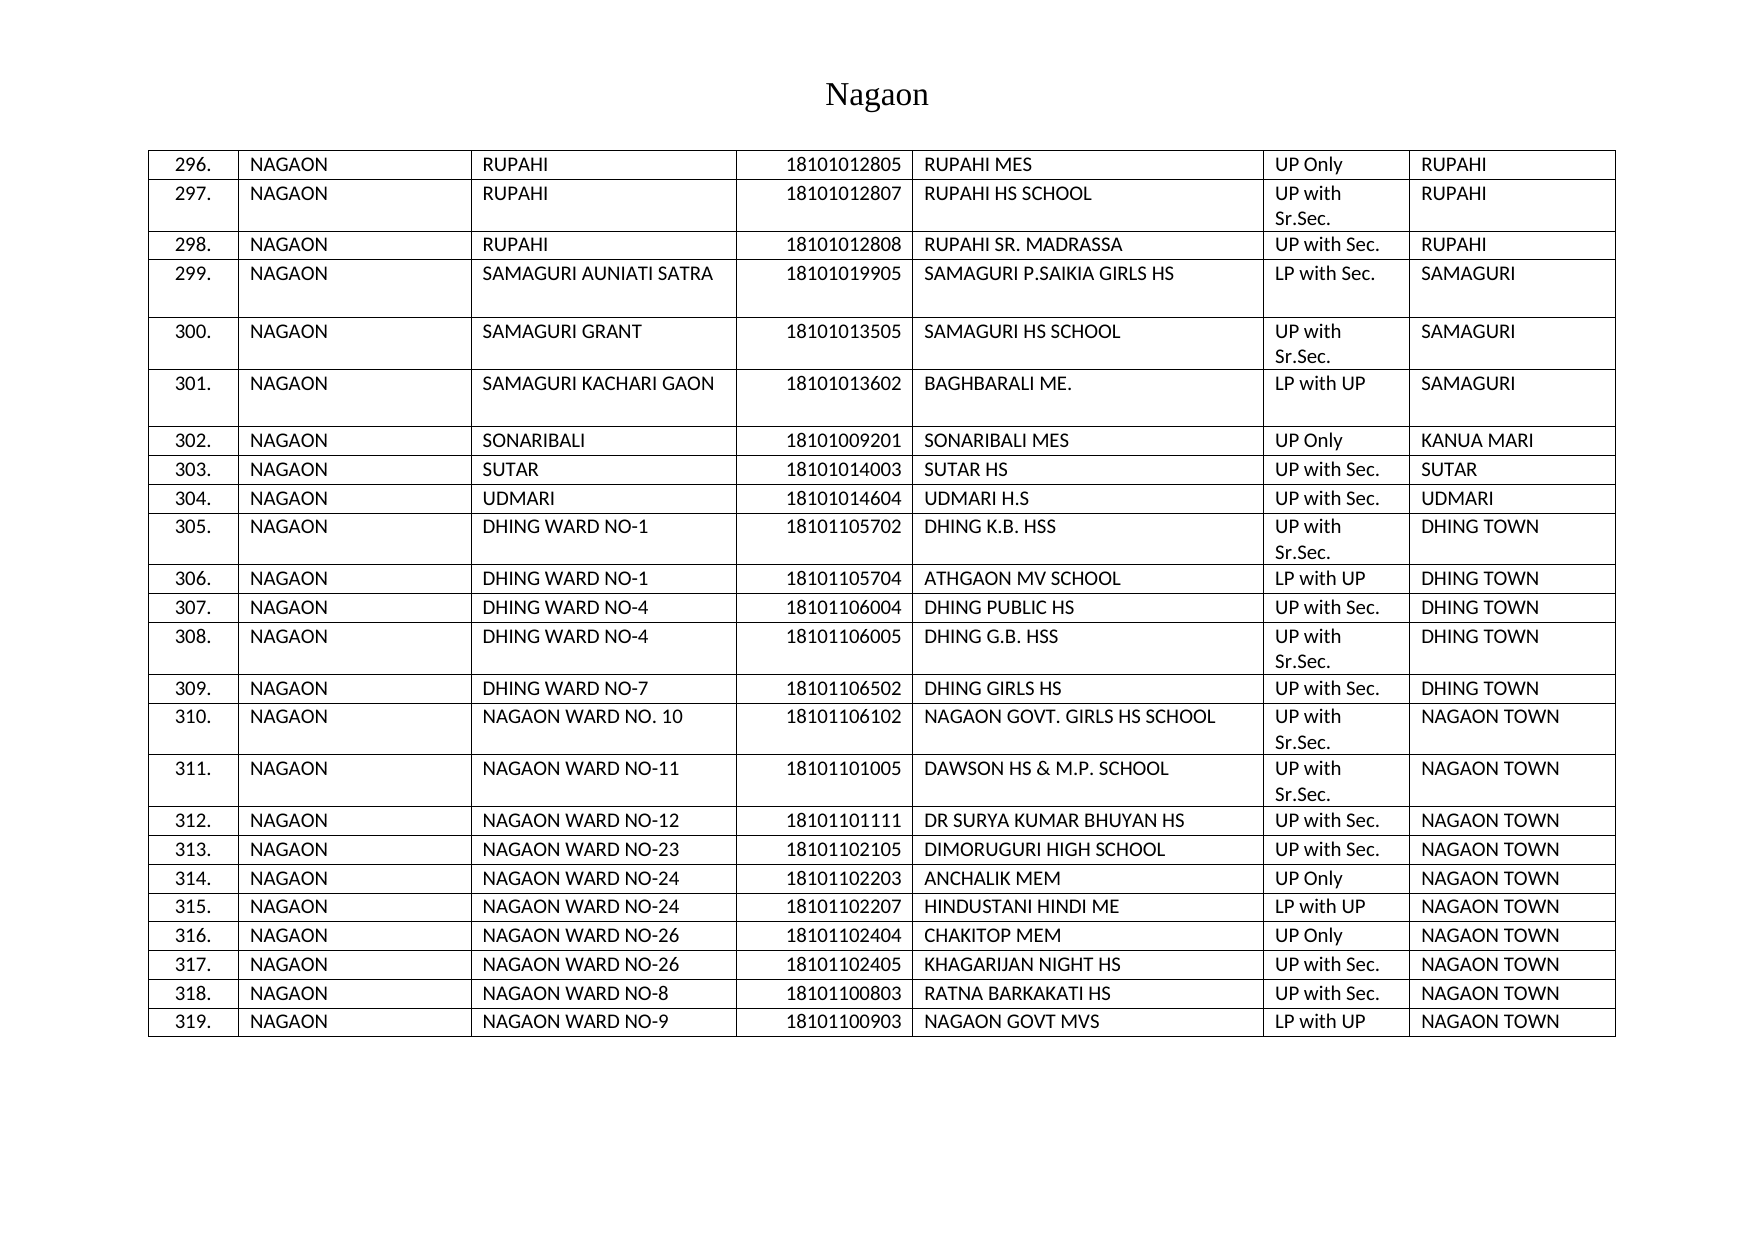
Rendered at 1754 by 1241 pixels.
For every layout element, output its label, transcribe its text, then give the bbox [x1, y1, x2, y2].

table_cell NAGAON TOWN [1410, 922, 1615, 950]
table_cell NAGAON [239, 260, 471, 317]
table_cell NAGAON GOVT MVS [913, 1009, 1263, 1036]
table_cell NAGAON GOVT. GIRLS HS SCHOOL [913, 704, 1263, 754]
table_cell [149, 836, 238, 864]
table_cell UP with Sec. [1264, 980, 1409, 1007]
table_cell SUTAR [1410, 456, 1615, 484]
table_cell 18101100803 [737, 980, 912, 1007]
table_cell RUPAHI HS SCHOOL [913, 180, 1263, 231]
table_cell SUTAR [472, 456, 736, 484]
table_cell NAGAON TOWN [1410, 865, 1615, 892]
table_cell [149, 370, 238, 426]
table_cell NAGAON WARD NO-12 [472, 807, 736, 835]
table_cell 18101013505 [737, 318, 912, 369]
table_cell NAGAON WARD NO-23 [472, 836, 736, 864]
table_cell DAWSON HS & M.P. SCHOOL [913, 755, 1263, 806]
table_cell NAGAON [239, 427, 471, 455]
table_cell SAMAGURI [1410, 318, 1615, 369]
table_cell [149, 485, 238, 512]
table_cell 18101106005 [737, 623, 912, 674]
table_cell [149, 894, 238, 921]
table_cell UDMARI H.S [913, 485, 1263, 512]
table_cell DHING WARD NO-4 [472, 594, 736, 622]
table_cell [149, 594, 238, 622]
table_cell DR SURYA KUMAR BHUYAN HS [913, 807, 1263, 835]
table_cell NAGAON WARD NO-9 [472, 1009, 736, 1036]
table_cell [149, 565, 238, 593]
table_cell 18101101111 [737, 807, 912, 835]
table_cell UP with Sec. [1264, 836, 1409, 864]
table_cell 18101012808 [737, 232, 912, 259]
table_cell NAGAON [239, 755, 471, 806]
table_cell SONARIBALI MES [913, 427, 1263, 455]
table_cell NAGAON [239, 980, 471, 1007]
table_cell [149, 427, 238, 455]
table_cell NAGAON [239, 232, 471, 259]
table_cell 18101102203 [737, 865, 912, 892]
table_cell UP with Sec. [1264, 485, 1409, 512]
table_cell UP with Sr.Sec. [1264, 514, 1409, 564]
table_cell RUPAHI SR. MADRASSA [913, 232, 1263, 259]
table_cell DHING TOWN [1410, 623, 1615, 674]
table_cell [149, 232, 238, 259]
table_cell 18101019905 [737, 260, 912, 317]
table_cell RUPAHI [1410, 180, 1615, 231]
table_cell NAGAON [239, 565, 471, 593]
table_cell UP with Sr.Sec. [1264, 704, 1409, 754]
table_cell NAGAON TOWN [1410, 704, 1615, 754]
table_cell NAGAON WARD NO-11 [472, 755, 736, 806]
table_cell UP with Sec. [1264, 232, 1409, 259]
table_cell DIMORUGURI HIGH SCHOOL [913, 836, 1263, 864]
table_cell SAMAGURI [1410, 260, 1615, 317]
table_cell 18101013602 [737, 370, 912, 426]
table_cell NAGAON [239, 894, 471, 921]
table_cell DHING WARD NO-1 [472, 565, 736, 593]
table_cell UP Only [1264, 865, 1409, 892]
table_cell [149, 755, 238, 806]
table_cell [149, 675, 238, 702]
table_cell SONARIBALI [472, 427, 736, 455]
table_cell UP Only [1264, 922, 1409, 950]
table_cell NAGAON [239, 514, 471, 564]
table_cell ANCHALIK MEM [913, 865, 1263, 892]
table_cell UP with Sec. [1264, 456, 1409, 484]
table_cell DHING WARD NO-7 [472, 675, 736, 702]
table_cell NAGAON WARD NO-26 [472, 951, 736, 979]
table_cell 18101012805 [737, 151, 912, 179]
table_cell LP with UP [1264, 370, 1409, 426]
table_cell 18101101005 [737, 755, 912, 806]
table_cell NAGAON WARD NO. 10 [472, 704, 736, 754]
table_cell ATHGAON MV SCHOOL [913, 565, 1263, 593]
table_cell 18101105702 [737, 514, 912, 564]
table_cell DHING WARD NO-4 [472, 623, 736, 674]
table_cell NAGAON [239, 836, 471, 864]
table_cell 18101106502 [737, 675, 912, 702]
table_cell RATNA BARKAKATI HS [913, 980, 1263, 1007]
table_cell [149, 980, 238, 1007]
table_cell NAGAON WARD NO-24 [472, 894, 736, 921]
table_cell NAGAON TOWN [1410, 894, 1615, 921]
table_cell NAGAON [239, 1009, 471, 1036]
table_cell UP with Sec. [1264, 594, 1409, 622]
table_cell DHING GIRLS HS [913, 675, 1263, 702]
table_cell NAGAON [239, 370, 471, 426]
table_cell DHING TOWN [1410, 675, 1615, 702]
table_cell 18101100903 [737, 1009, 912, 1036]
table_cell UP with Sr.Sec. [1264, 755, 1409, 806]
table_cell NAGAON TOWN [1410, 807, 1615, 835]
table_cell SAMAGURI KACHARI GAON [472, 370, 736, 426]
table_cell NAGAON [239, 456, 471, 484]
table_cell KHAGARIJAN NIGHT HS [913, 951, 1263, 979]
table_cell NAGAON [239, 623, 471, 674]
table_cell 18101014003 [737, 456, 912, 484]
table_cell [149, 807, 238, 835]
table_cell DHING WARD NO-1 [472, 514, 736, 564]
table_cell NAGAON TOWN [1410, 980, 1615, 1007]
table_cell 18101106102 [737, 704, 912, 754]
table_cell NAGAON [239, 594, 471, 622]
table_cell NAGAON TOWN [1410, 836, 1615, 864]
table_cell UDMARI [472, 485, 736, 512]
table_cell UP with Sec. [1264, 951, 1409, 979]
table_cell LP with UP [1264, 1009, 1409, 1036]
table_cell NAGAON WARD NO-24 [472, 865, 736, 892]
table_cell CHAKITOP MEM [913, 922, 1263, 950]
table_cell [149, 865, 238, 892]
table_cell NAGAON WARD NO-8 [472, 980, 736, 1007]
table_cell NAGAON [239, 807, 471, 835]
table_cell 18101105704 [737, 565, 912, 593]
table_cell SAMAGURI P.SAIKIA GIRLS HS [913, 260, 1263, 317]
table_cell 18101014604 [737, 485, 912, 512]
table_cell NAGAON [239, 151, 471, 179]
table_cell NAGAON [239, 704, 471, 754]
table_cell RUPAHI [472, 180, 736, 231]
table_cell UDMARI [1410, 485, 1615, 512]
table_cell NAGAON [239, 485, 471, 512]
table_cell [149, 318, 238, 369]
table_cell NAGAON TOWN [1410, 755, 1615, 806]
table_cell RUPAHI [472, 151, 736, 179]
table_cell NAGAON TOWN [1410, 1009, 1615, 1036]
table_cell [149, 951, 238, 979]
table_cell [149, 456, 238, 484]
table_cell LP with Sec. [1264, 260, 1409, 317]
table_cell [149, 260, 238, 317]
table_cell UP Only [1264, 151, 1409, 179]
table_cell DHING G.B. HSS [913, 623, 1263, 674]
table_cell SAMAGURI AUNIATI SATRA [472, 260, 736, 317]
table_cell 18101106004 [737, 594, 912, 622]
table_cell BAGHBARALI ME. [913, 370, 1263, 426]
table_cell [149, 1009, 238, 1036]
table_cell 18101102405 [737, 951, 912, 979]
table_cell [149, 151, 238, 179]
table_cell [149, 704, 238, 754]
table_cell UP with Sec. [1264, 807, 1409, 835]
table_cell 18101012807 [737, 180, 912, 231]
table_cell DHING PUBLIC HS [913, 594, 1263, 622]
table_cell DHING TOWN [1410, 565, 1615, 593]
table_cell NAGAON [239, 865, 471, 892]
table_cell DHING TOWN [1410, 594, 1615, 622]
table_cell DHING K.B. HSS [913, 514, 1263, 564]
table_cell [149, 623, 238, 674]
table_cell LP with UP [1264, 894, 1409, 921]
table_cell NAGAON [239, 180, 471, 231]
table_cell DHING TOWN [1410, 514, 1615, 564]
table_cell [149, 514, 238, 564]
table_cell UP with Sr.Sec. [1264, 180, 1409, 231]
table_cell 18101102105 [737, 836, 912, 864]
table_cell UP with Sr.Sec. [1264, 318, 1409, 369]
table_cell KANUA MARI [1410, 427, 1615, 455]
table_cell SAMAGURI HS SCHOOL [913, 318, 1263, 369]
table_cell SAMAGURI [1410, 370, 1615, 426]
table_cell 18101102207 [737, 894, 912, 921]
table_cell NAGAON TOWN [1410, 951, 1615, 979]
table_cell RUPAHI [1410, 232, 1615, 259]
table_cell LP with UP [1264, 565, 1409, 593]
table_cell RUPAHI [472, 232, 736, 259]
table_cell SUTAR HS [913, 456, 1263, 484]
table_cell NAGAON WARD NO-26 [472, 922, 736, 950]
table_cell UP with Sec. [1264, 675, 1409, 702]
table_cell 18101009201 [737, 427, 912, 455]
table_cell NAGAON [239, 318, 471, 369]
table_cell RUPAHI MES [913, 151, 1263, 179]
table_cell HINDUSTANI HINDI ME [913, 894, 1263, 921]
table_cell NAGAON [239, 951, 471, 979]
table_cell UP Only [1264, 427, 1409, 455]
table_cell NAGAON [239, 922, 471, 950]
table_cell NAGAON [239, 675, 471, 702]
table_cell 18101102404 [737, 922, 912, 950]
table_cell UP with Sr.Sec. [1264, 623, 1409, 674]
table_cell [149, 180, 238, 231]
table_cell SAMAGURI GRANT [472, 318, 736, 369]
table_cell RUPAHI [1410, 151, 1615, 179]
table_cell [149, 922, 238, 950]
